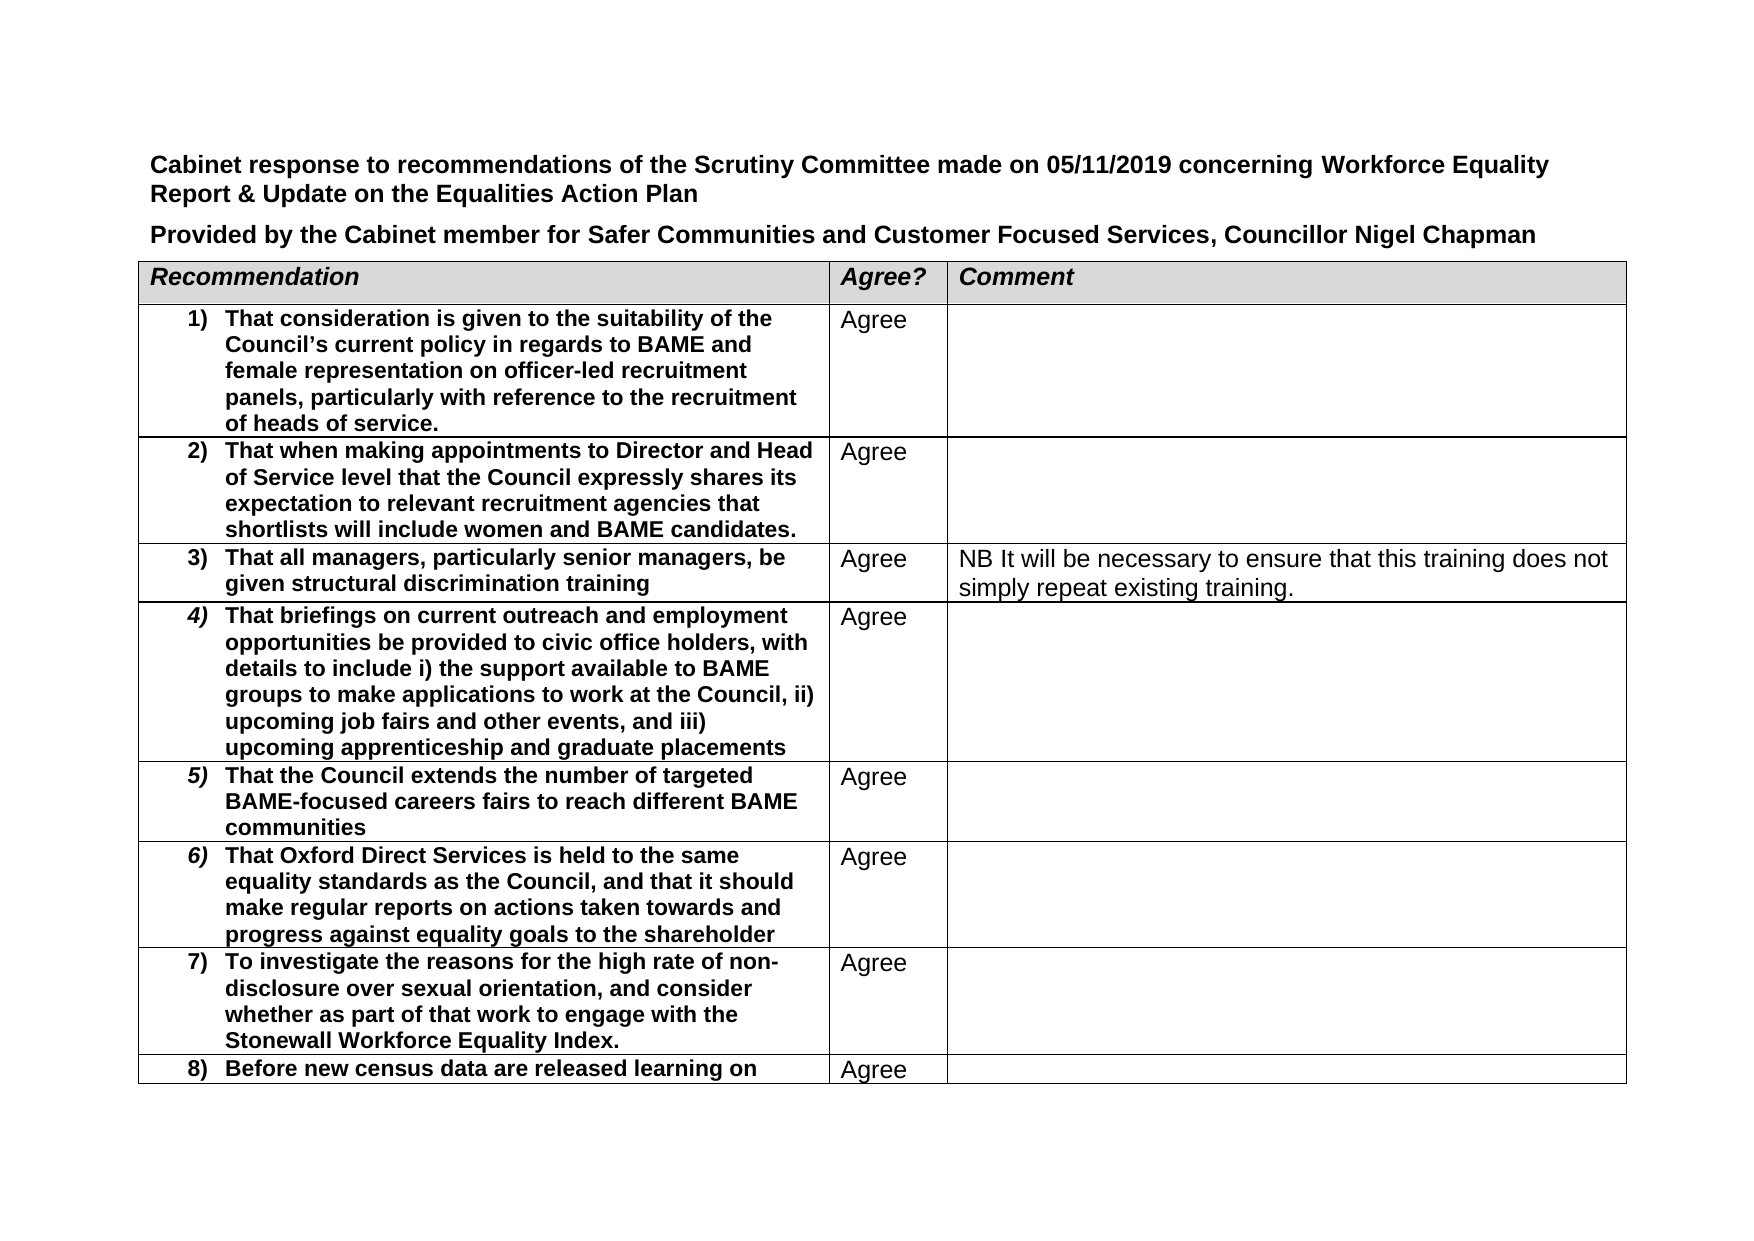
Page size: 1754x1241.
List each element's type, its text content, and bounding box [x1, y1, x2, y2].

table_cell Agree [830, 762, 947, 841]
table_cell [948, 438, 1626, 543]
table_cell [139, 1055, 829, 1083]
table_cell Agree [830, 305, 947, 436]
table_cell Agree [830, 842, 947, 947]
table_cell [948, 948, 1626, 1053]
table_cell Agree [830, 438, 947, 543]
table_cell That the Council extends the number of targeted BAME-focused careers fairs to reach different BAME communities [139, 762, 829, 841]
text Provided by the Cabinet member for Safer Communities and Customer Focused Services, Councillor Nigel Chapman [150, 220, 1604, 249]
table_cell [948, 842, 1626, 947]
table_cell That briefings on current outreach and employment opportunities be provided to civic office holders, with details to include i) the support available to BAME groups to make applications to work at the Council, ii) upcoming job fairs and other events, and iii) upcoming apprenticeship and graduate placements [139, 603, 829, 761]
table_cell [948, 305, 1626, 436]
table_cell Agree [830, 948, 947, 1053]
table_cell Agree [830, 544, 947, 601]
table_cell NB It will be necessary to ensure that this training does not simply repeat existing training. [948, 544, 1626, 601]
table_header Comment [948, 262, 1626, 303]
table_cell That consideration is given to the suitability of the Council’s current policy in regards to BAME and female representation on officer-led recruitment panels, particularly with reference to the recruitment of heads of service. [139, 305, 829, 436]
table_cell [948, 1055, 1626, 1083]
table_cell Agree [830, 603, 947, 761]
table_cell [948, 603, 1626, 761]
table_header Recommendation [139, 262, 829, 303]
table_cell To investigate the reasons for the high rate of non-disclosure over sexual orientation, and consider whether as part of that work to engage with the Stonewall Workforce Equality Index. [139, 948, 829, 1053]
table_cell That all managers, particularly senior managers, be given structural discrimination training [139, 544, 829, 601]
table_cell That when making appointments to Director and Head of Service level that the Council expressly shares its expectation to relevant recruitment agencies that shortlists will include women and BAME candidates. [139, 438, 829, 543]
table_cell [948, 762, 1626, 841]
table_cell Agree [830, 1055, 947, 1083]
text Cabinet response to recommendations of the Scrutiny Committee made on 05/11/2019 concerning Workforce Equality Report & Update on the Equalities Action Plan [150, 150, 1604, 207]
table_header Agree? [830, 262, 947, 303]
table_cell That Oxford Direct Services is held to the same equality standards as the Council, and that it should make regular reports on actions taken towards and progress against equality goals to the shareholder [139, 842, 829, 947]
